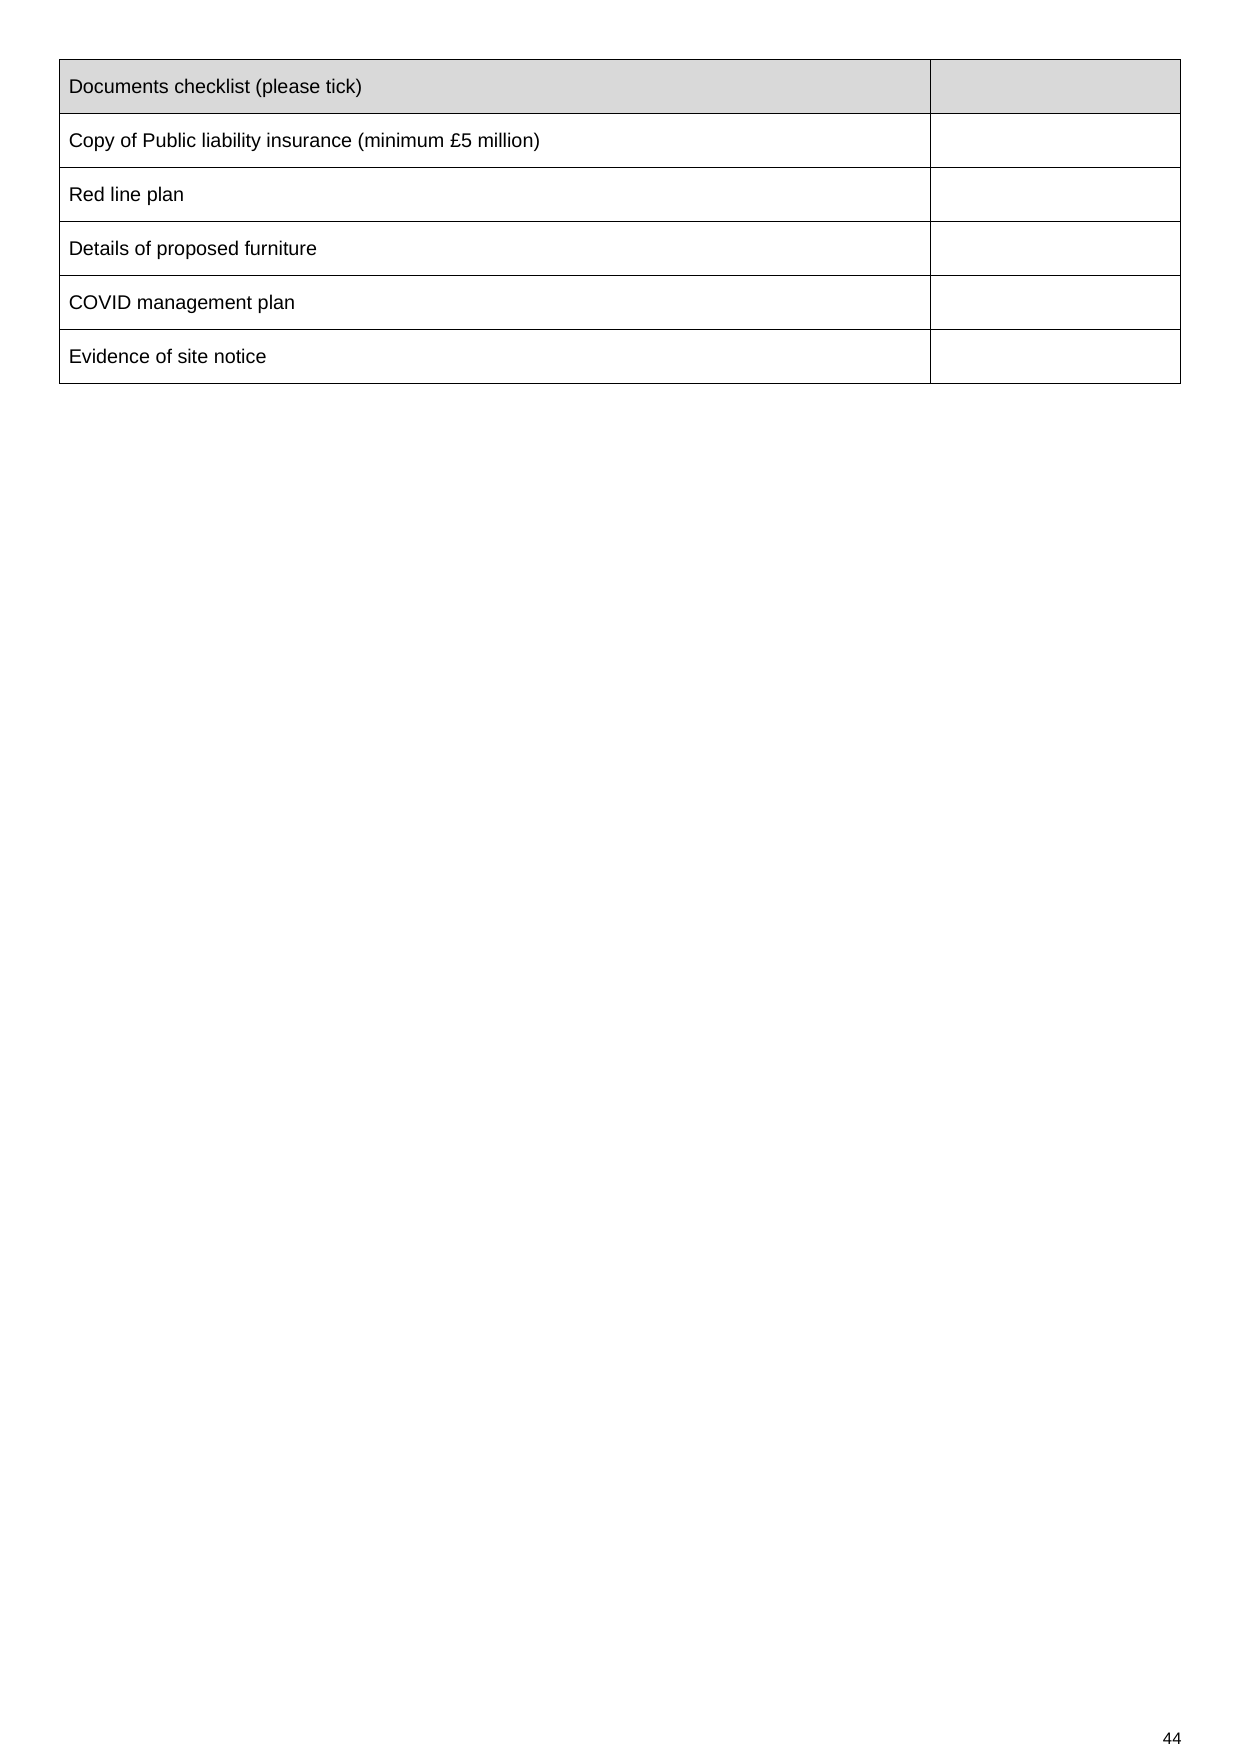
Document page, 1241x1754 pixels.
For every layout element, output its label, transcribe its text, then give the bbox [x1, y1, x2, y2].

table_cell [931, 330, 1180, 383]
table_cell [931, 222, 1180, 275]
table_cell Copy of Public liability insurance (minimum £5 million) [60, 114, 930, 167]
table_header Documents checklist (please tick) [60, 60, 930, 113]
table_header [931, 60, 1180, 113]
table_cell [931, 114, 1180, 167]
table_cell COVID management plan [60, 276, 930, 329]
table_cell [931, 168, 1180, 221]
table_cell Details of proposed furniture [60, 222, 930, 275]
table_cell Red line plan [60, 168, 930, 221]
table_cell [931, 276, 1180, 329]
table_cell Evidence of site notice [60, 330, 930, 383]
